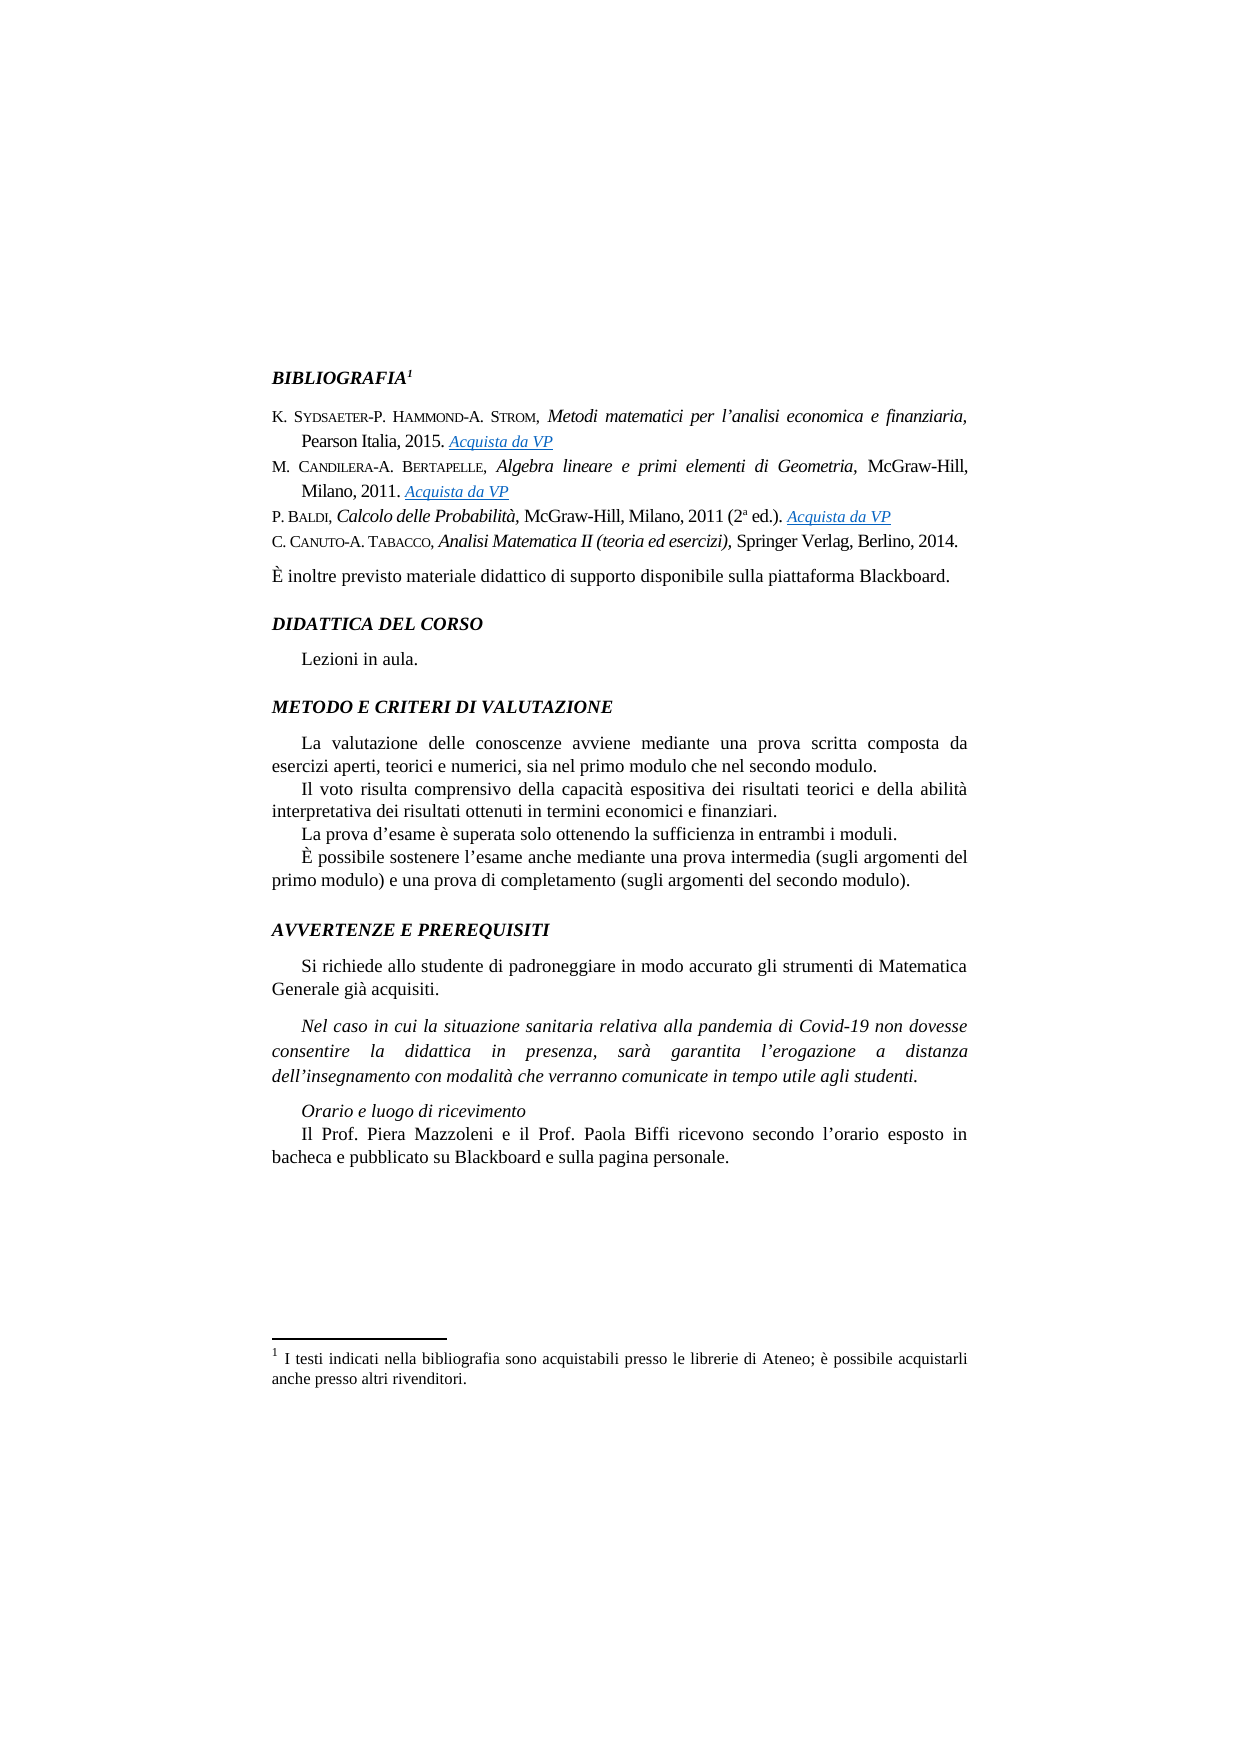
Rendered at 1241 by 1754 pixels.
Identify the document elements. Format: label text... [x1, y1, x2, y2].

text Lezioni in aula. [272, 647, 968, 670]
text Il Prof. Piera Mazzoleni e il Prof. Paola Biffi ricevono secondo l’orario esposto in bacheca e pubblicato su Blackboard e sulla pagina personale. [272, 1122, 968, 1168]
text K. Sydsaeter-P. Hammond-A. Strom, Metodi matematici per l’analisi economica e finanziaria, Pearson Italia, 2015. Acquista da VP [272, 402, 968, 452]
text BIBLIOGRAFIA [272, 366, 968, 389]
text Si richiede allo studente di padroneggiare in modo accurato gli strumenti di Matematica Generale già acquisiti. [272, 954, 968, 999]
text La prova d’esame è superata solo ottenendo la sufficienza in entrambi i moduli. [272, 822, 968, 845]
text C. Canuto-A. Tabacco, Analisi Matematica II (teoria ed esercizi), Springer Verlag, Berlino, 2014. [272, 527, 968, 552]
text AVVERTENZE E PREREQUISITI [272, 916, 968, 941]
text Orario e luogo di ricevimento [272, 1099, 968, 1122]
text È possibile sostenere l’esame anche mediante una prova intermedia (sugli argomenti del primo modulo) e una prova di completamento (sugli argomenti del secondo modulo). [272, 845, 968, 891]
text Nel caso in cui la situazione sanitaria relativa alla pandemia di Covid-19 non dovesse consentire la didattica in presenza, sarà garantita l’erogazione a distanza dell’insegnamento con modalità che verranno comunicate in tempo utile agli studenti. [272, 1012, 968, 1087]
text Il voto risulta comprensivo della capacità espositiva dei risultati teorici e della abilità interpretativa dei risultati ottenuti in termini economici e finanziari. [272, 777, 968, 822]
text P. Baldi, Calcolo delle Probabilità, McGraw-Hill, Milano, 2011 (2a ed.). Acquista da VP [272, 502, 968, 527]
text DIDATTICA DEL CORSO [272, 612, 968, 635]
text La valutazione delle conoscenze avviene mediante una prova scritta composta da esercizi aperti, teorici e numerici, sia nel primo modulo che nel secondo modulo. [272, 731, 968, 777]
text È inoltre previsto materiale didattico di supporto disponibile sulla piattaforma Blackboard. [272, 564, 968, 587]
text METODO E CRITERI DI VALUTAZIONE [272, 695, 968, 718]
text M. Candilera-A. Bertapelle, Algebra lineare e primi elementi di Geometria, McGraw-Hill, Milano, 2011. Acquista da VP [272, 452, 968, 502]
